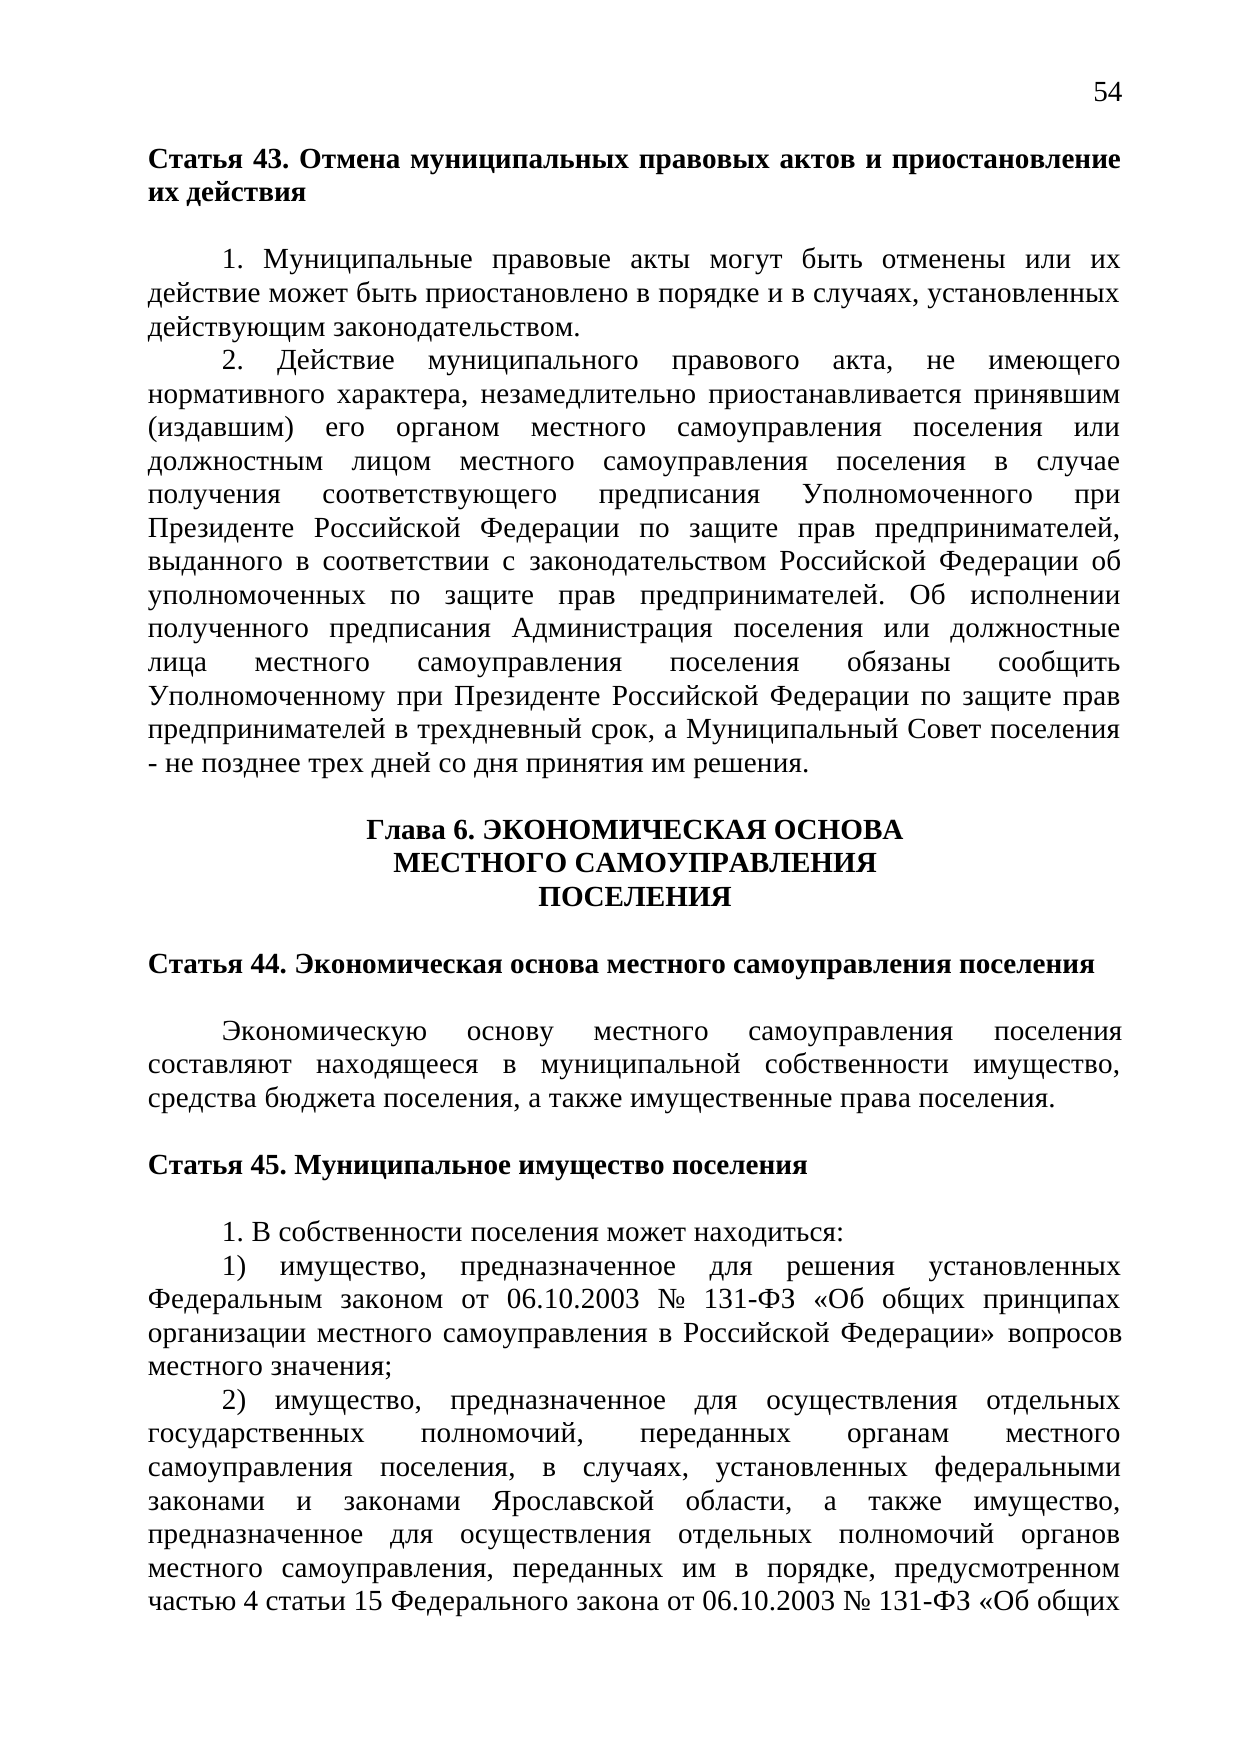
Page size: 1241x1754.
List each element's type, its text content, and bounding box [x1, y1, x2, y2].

text Статья 45. Муниципальное имущество поселения [148, 1147, 1122, 1181]
text поселения [148, 879, 1122, 912]
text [148, 1382, 1122, 1617]
text 2. Действие муниципального правового акта, не имеющего нормативного характера, незамедлительно приостанавливается принявшим (издавшим) его органом местного самоуправления поселения или должностным лицом местного самоуправления поселения в случае получения соответствующего предписания Уполномоченного при Президенте Российской Федерации по защите прав предпринимателей, выданного в соответствии с законодательством Российской Федерации об уполномоченных по защите прав предпринимателей. Об исполнении полученного предписания Администрация поселения или должностные лица местного самоуправления поселения обязаны сообщить Уполномоченному при Президенте Российской Федерации по защите прав предпринимателей в трехдневный срок, а Муниципальный Совет поселения - не позднее трех дней со дня принятия им решения. [148, 342, 1122, 778]
text 1) имущество, предназначенное для решения установленных Федеральным законом от 06.10.2003 № 131-ФЗ «Об общих принципах организации местного самоуправления в Российской Федерации» вопросов местного значения; [148, 1248, 1122, 1382]
text Статья 44. Экономическая основа местного самоуправления поселения [148, 946, 1122, 979]
text МЕСТНОГО САМОУПРАВЛЕНИЯ [148, 845, 1122, 879]
text Статья 43. Отмена муниципальных правовых актов и приостановление их действия [148, 141, 1122, 208]
text Экономическую основу местного самоуправления поселения составляют находящееся в муниципальной собственности имущество, средства бюджета поселения, а также имущественные права поселения. [148, 1013, 1122, 1114]
text Глава 6. ЭКОНОМИЧЕСКАЯ ОСНОВА [148, 812, 1122, 845]
text 1. В собственности поселения может находиться: [148, 1214, 1122, 1248]
text 1. Муниципальные правовые акты могут быть отменены или их действие может быть приостановлено в порядке и в случаях, установленных действующим законодательством. [148, 242, 1122, 342]
